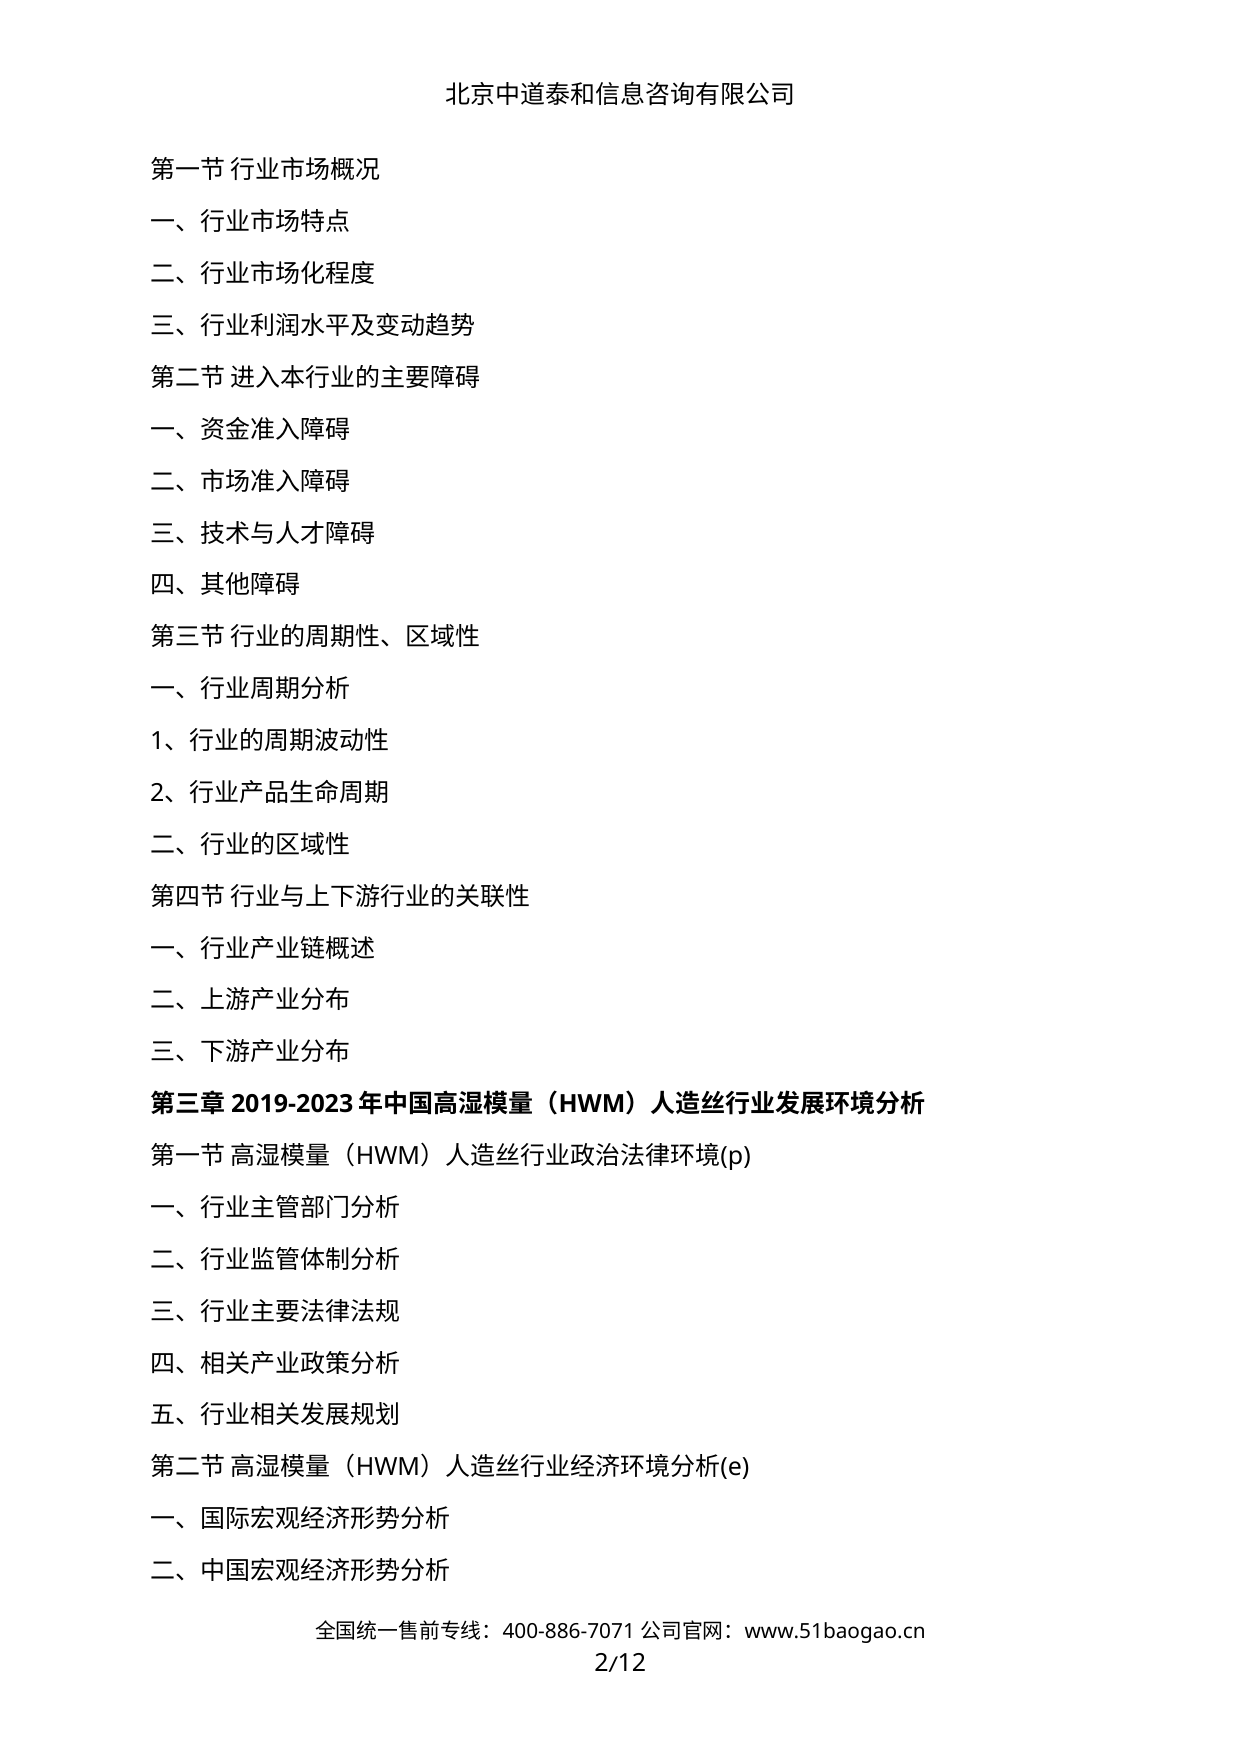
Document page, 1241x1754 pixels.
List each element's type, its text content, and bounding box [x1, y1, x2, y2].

text 第四节 行业与上下游行业的关联性 [150, 876, 1090, 912]
text 三、下游产业分布 [150, 1032, 1090, 1068]
text 二、行业市场化程度 [150, 254, 1090, 290]
text 第二节 高湿模量（HWM）人造丝行业经济环境分析(e) [150, 1447, 1090, 1483]
text 一、行业主管部门分析 [150, 1187, 1090, 1224]
text 一、行业周期分析 [150, 669, 1090, 705]
text 二、市场准入障碍 [150, 461, 1090, 497]
text 二、中国宏观经济形势分析 [150, 1551, 1090, 1587]
text 四、相关产业政策分析 [150, 1343, 1090, 1379]
text 第一节 行业市场概况 [150, 150, 1090, 186]
text 二、行业监管体制分析 [150, 1239, 1090, 1276]
text 第一节 高湿模量（HWM）人造丝行业政治法律环境(p) [150, 1136, 1090, 1172]
text 二、行业的区域性 [150, 824, 1090, 861]
text 二、上游产业分布 [150, 980, 1090, 1016]
text 三、技术与人才障碍 [150, 513, 1090, 549]
text 一、资金准入障碍 [150, 409, 1090, 446]
text 一、行业市场特点 [150, 202, 1090, 238]
text 三、行业利润水平及变动趋势 [150, 306, 1090, 342]
text 2、行业产品生命周期 [150, 772, 1090, 809]
text 一、行业产业链概述 [150, 928, 1090, 964]
text 三、行业主要法律法规 [150, 1291, 1090, 1327]
text 第三章 2019-2023年中国高湿模量（HWM）人造丝行业发展环境分析 [150, 1084, 1090, 1120]
text 五、行业相关发展规划 [150, 1395, 1090, 1431]
text 第二节 进入本行业的主要障碍 [150, 357, 1090, 394]
text 四、其他障碍 [150, 565, 1090, 601]
text 第三节 行业的周期性、区域性 [150, 617, 1090, 653]
text 1、行业的周期波动性 [150, 721, 1090, 757]
text 一、国际宏观经济形势分析 [150, 1499, 1090, 1535]
